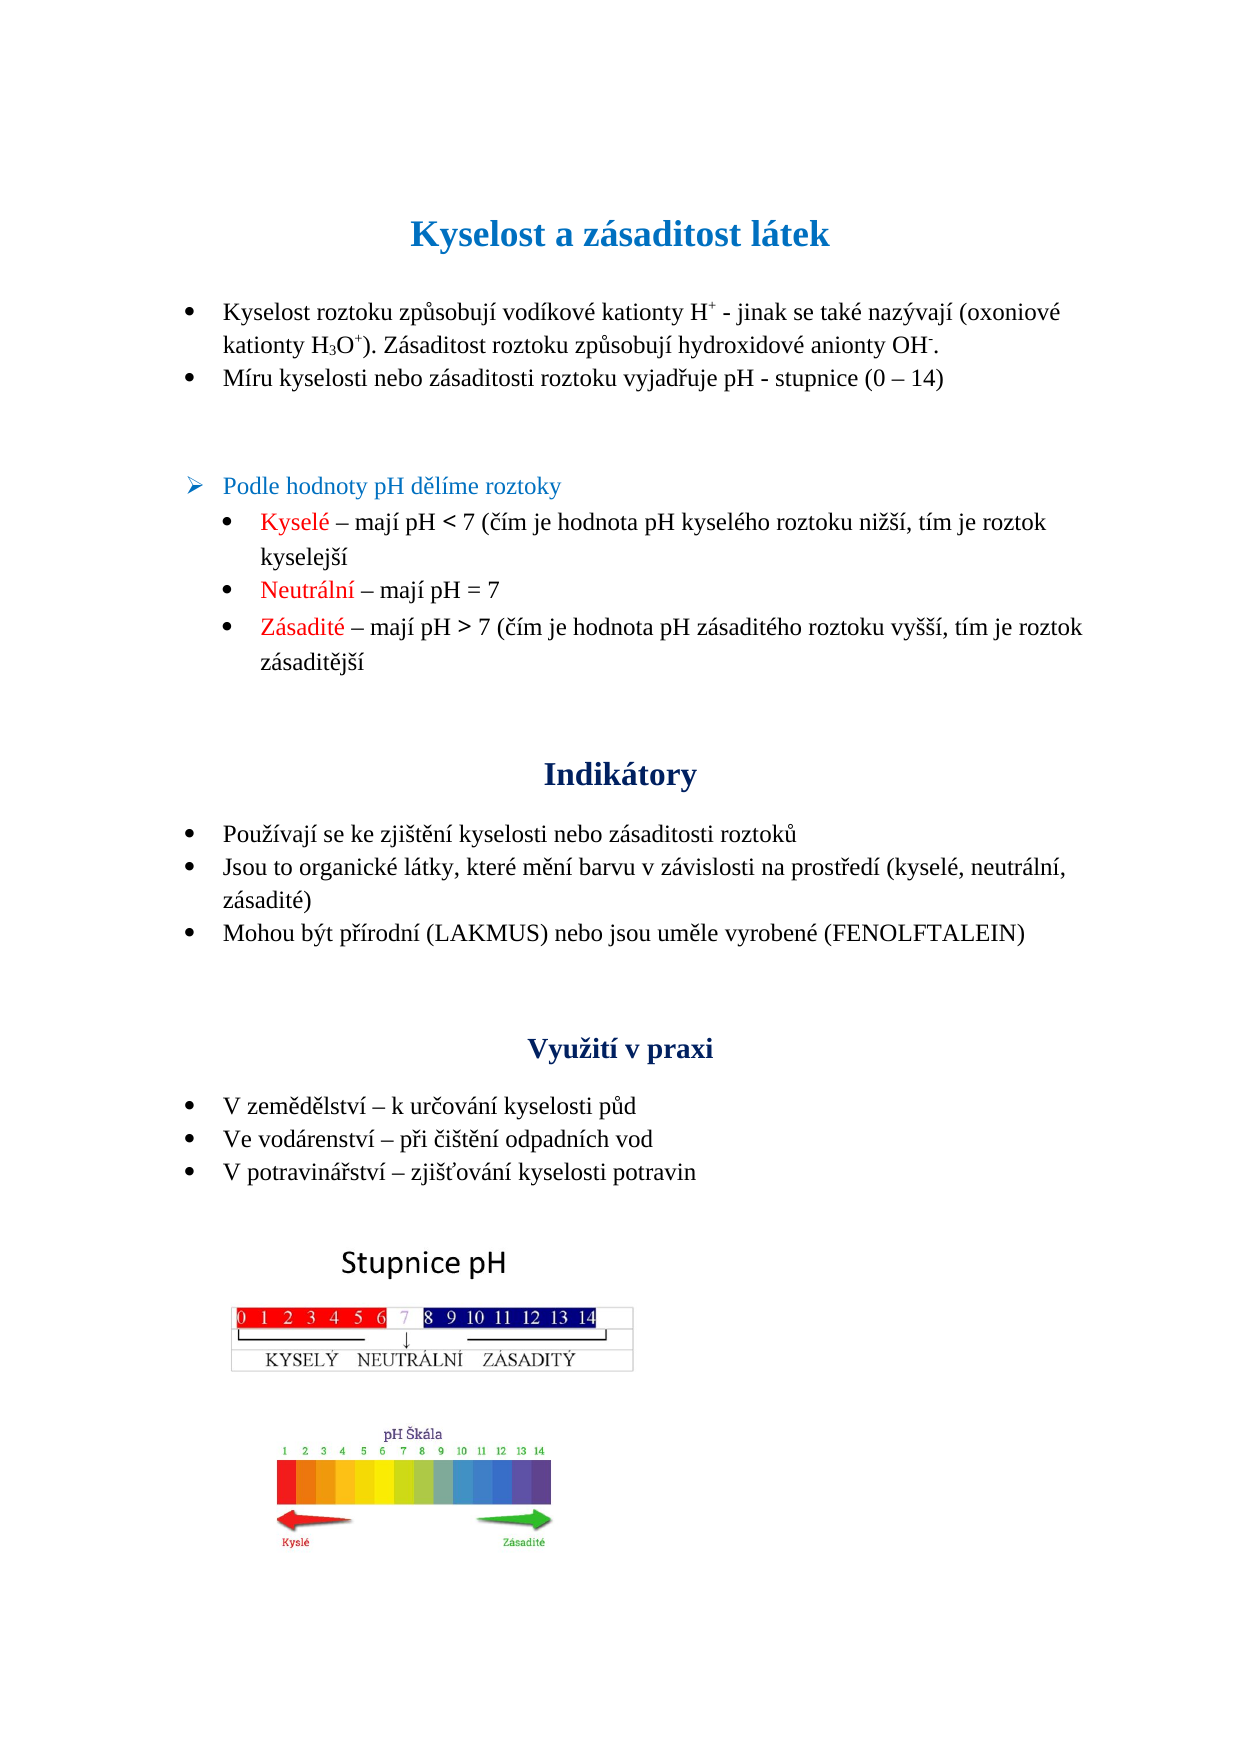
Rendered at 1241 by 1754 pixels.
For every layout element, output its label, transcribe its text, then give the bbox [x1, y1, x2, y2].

list Mohou být přírodní (LAKMUS) nebo jsou uměle vyrobené (FENOLFTALEIN) [185, 918, 1093, 947]
list Ve vodárenství – při čištění odpadních vod [185, 1124, 1093, 1153]
list Neutrální – mají pH = 7 [223, 575, 1093, 604]
list Jsou to organické látky, které mění barvu v závislosti na prostředí (kyselé, neutrální, zásadité) [185, 852, 1093, 914]
list Používají se ke zjištění kyselosti nebo zásaditosti roztoků [185, 819, 1093, 848]
list Podle hodnoty pH dělíme roztoky [185, 471, 1093, 499]
text Indikátory [148, 754, 1093, 793]
list V zemědělství – k určování kyselosti půd [185, 1091, 1093, 1119]
text Kyselost a zásaditost látek [148, 212, 1093, 255]
list V potravinářství – zjišťování kyselosti potravin [185, 1157, 1093, 1186]
list Kyselé – mají pH < 7 (čím je hodnota pH kyselého roztoku nižší, tím je roztok kyselejší [223, 504, 1093, 571]
picture [147, 1210, 644, 1566]
list Kyselost roztoku způsobují vodíkové kationty H+ - jinak se také nazývají (oxoniové kationty H3O+). Zásaditost roztoku způsobují hydroxidové anionty OH-. [185, 297, 1093, 359]
list Zásadité – mají pH > 7 (čím je hodnota pH zásaditého roztoku vyšší, tím je roztok zásaditější [223, 608, 1093, 675]
list Míru kyselosti nebo zásaditosti roztoku vyjadřuje pH - stupnice (0 – 14) [185, 363, 1093, 392]
text Využití v praxi [148, 1031, 1093, 1065]
